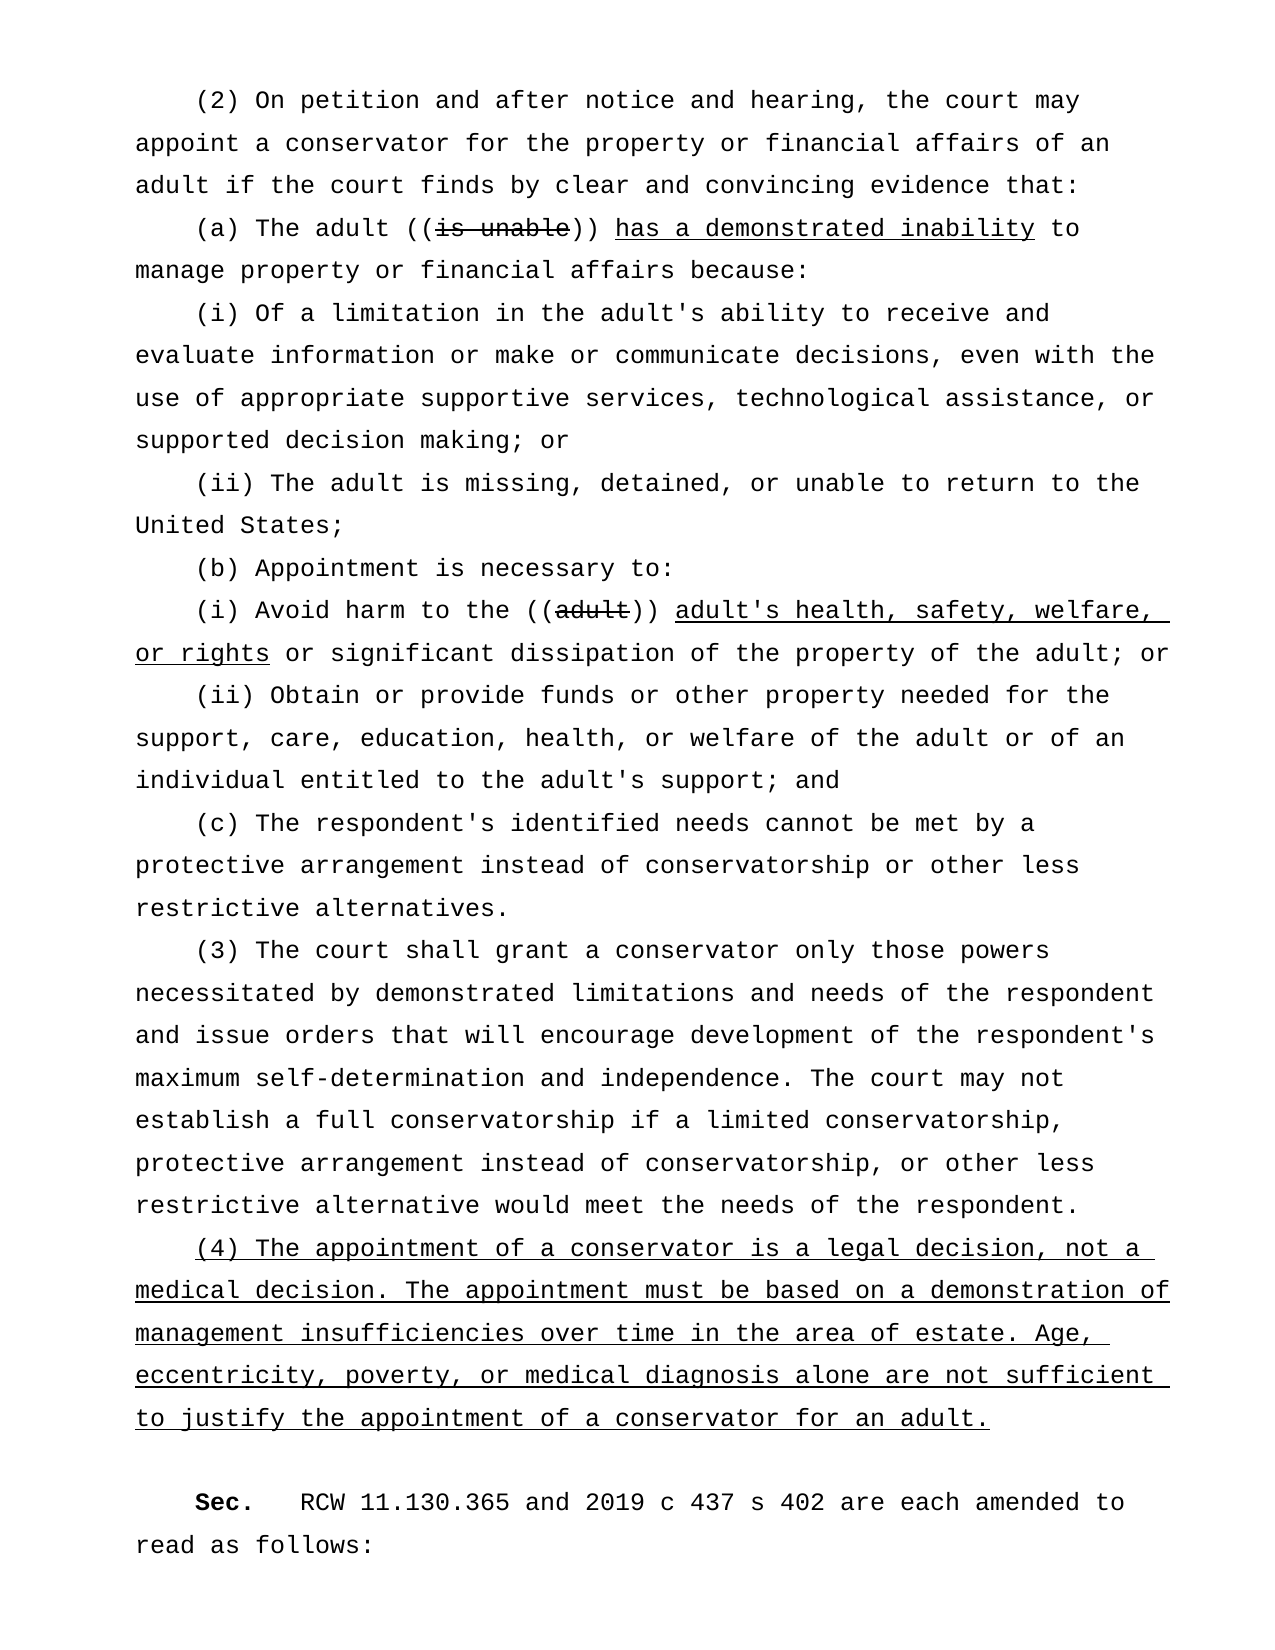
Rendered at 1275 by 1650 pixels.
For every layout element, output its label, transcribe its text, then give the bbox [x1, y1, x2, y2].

text (b) Appointment is necessary to: [135, 542, 1170, 585]
text (a) The adult ((is unable)) has a demonstrated inability to manage property or financial affairs because: [135, 202, 1170, 287]
text Sec. RCW 11.130.365 and 2019 c 437 s 402 are each amended to read as follows: [135, 1477, 1170, 1562]
text (4) The appointment of a conservator is a legal decision, not a medical decision. The appointment must be based on a demonstration of management insufficiencies over time in the area of estate. Age, eccentricity, poverty, or medical diagnosis alone are not sufficient to justify the appointment of a conservator for an adult. [135, 1388, 1170, 1435]
text (4) The appointment of a conservator is a legal decision, not a medical decision. The appointment must be based on a demonstration of management insufficiencies over time in the area of estate. Age, eccentricity, poverty, or medical diagnosis alone are not sufficient to justify the appointment of a conservator for an adult. [135, 1222, 1170, 1301]
text (2) On petition and after notice and hearing, the court may appoint a conservator for the property or financial affairs of an adult if the court finds by clear and convincing evidence that: [135, 75, 1170, 202]
text (ii) The adult is missing, detained, or unable to return to the United States; [135, 457, 1170, 542]
text (ii) Obtain or provide funds or other property needed for the support, care, education, health, or welfare of the adult or of an individual entitled to the adult's support; and [135, 670, 1170, 797]
text (4) The appointment of a conservator is a legal decision, not a medical decision. The appointment must be based on a demonstration of management insufficiencies over time in the area of estate. Age, eccentricity, poverty, or medical diagnosis alone are not sufficient to justify the appointment of a conservator for an adult. [135, 1303, 1170, 1386]
text (c) The respondent's identified needs cannot be met by a protective arrangement instead of conservatorship or other less restrictive alternatives. [135, 797, 1170, 925]
text (3) The court shall grant a conservator only those powers necessitated by demonstrated limitations and needs of the respondent and issue orders that will encourage development of the respondent's maximum self-determination and independence. The court may not establish a full conservatorship if a limited conservatorship, protective arrangement instead of conservatorship, or other less restrictive alternative would meet the needs of the respondent. [135, 925, 1170, 1222]
text (i) Avoid harm to the ((adult)) adult's health, safety, welfare, or rights or significant dissipation of the property of the adult; or [135, 585, 1170, 670]
text (i) Of a limitation in the adult's ability to receive and evaluate information or make or communicate decisions, even with the use of appropriate supportive services, technological assistance, or supported decision making; or [135, 287, 1170, 457]
